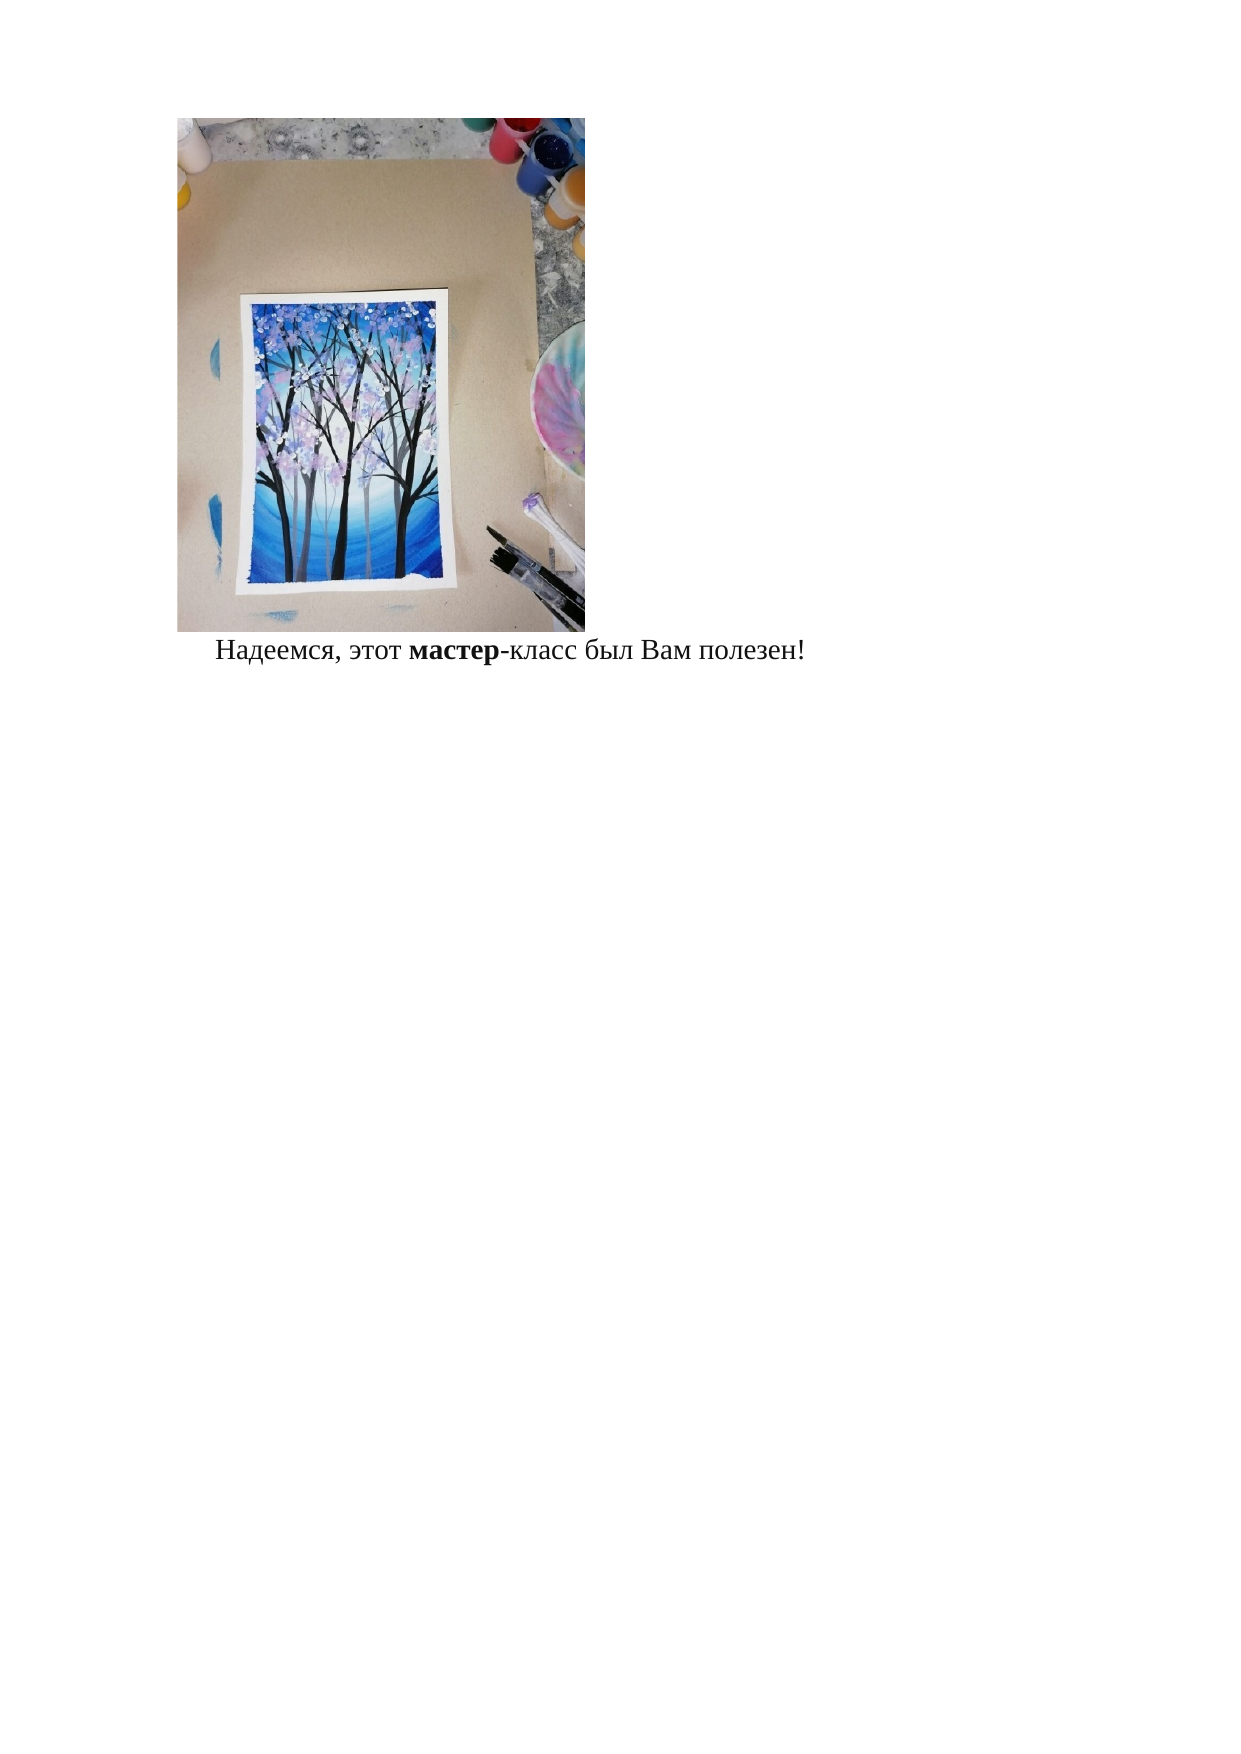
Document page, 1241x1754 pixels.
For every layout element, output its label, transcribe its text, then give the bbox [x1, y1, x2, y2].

picture [177, 118, 585, 632]
text Надеемся, этот мастер-класс был Вам полезен! [177, 632, 1152, 665]
